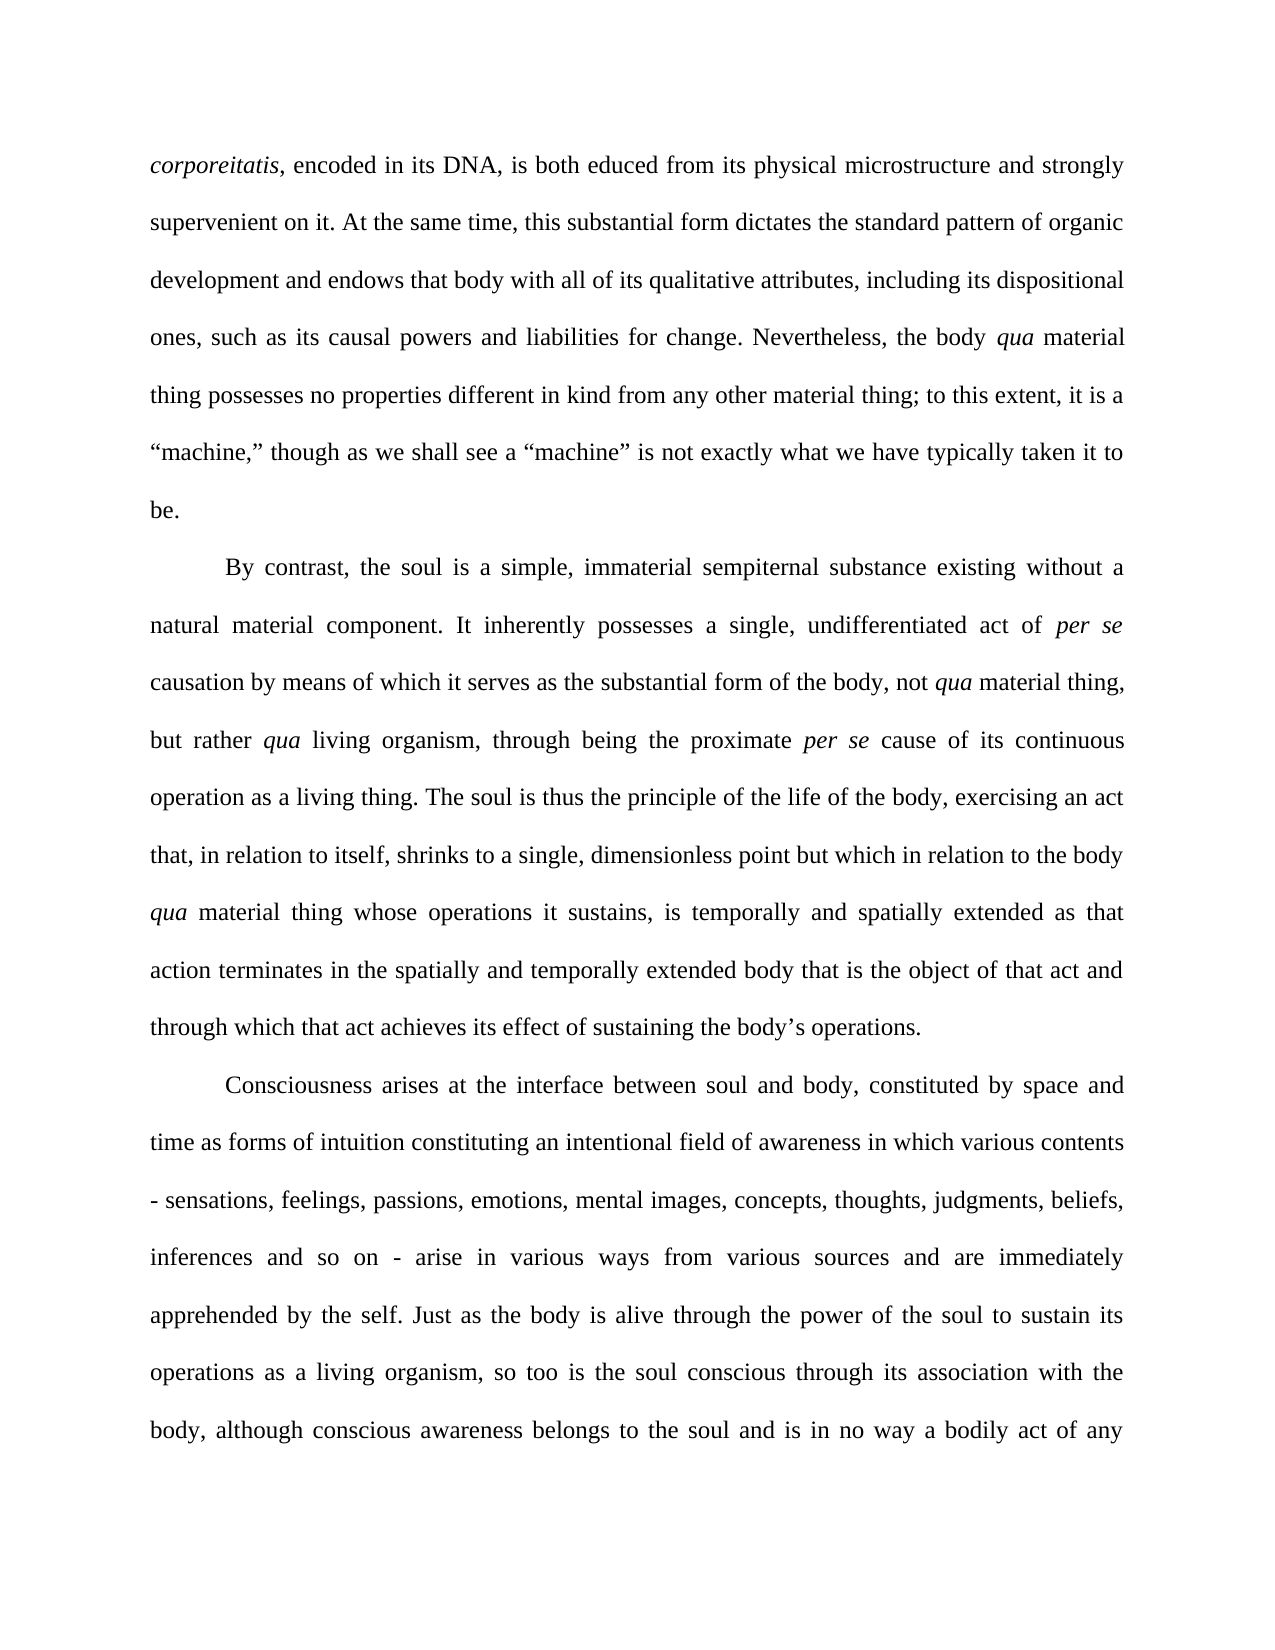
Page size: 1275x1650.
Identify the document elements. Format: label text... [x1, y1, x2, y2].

text By contrast, the soul is a simple, immaterial sempiternal substance existing without a natural material component. It inherently possesses a single, undifferentiated act of per se causation by means of which it serves as the substantial form of the body, not qua material thing, but rather qua living organism, through being the proximate per se cause of its continuous operation as a living thing. The soul is thus the principle of the life of the body, exercising an act that, in relation to itself, shrinks to a single, dimensionless point but which in relation to the body qua material thing whose operations it sustains, is temporally and spatially extended as that action terminates in the spatially and temporally extended body that is the object of that act and through which that act achieves its effect of sustaining the body’s operations. [150, 552, 1125, 1041]
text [150, 150, 1125, 524]
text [150, 1070, 1125, 1444]
